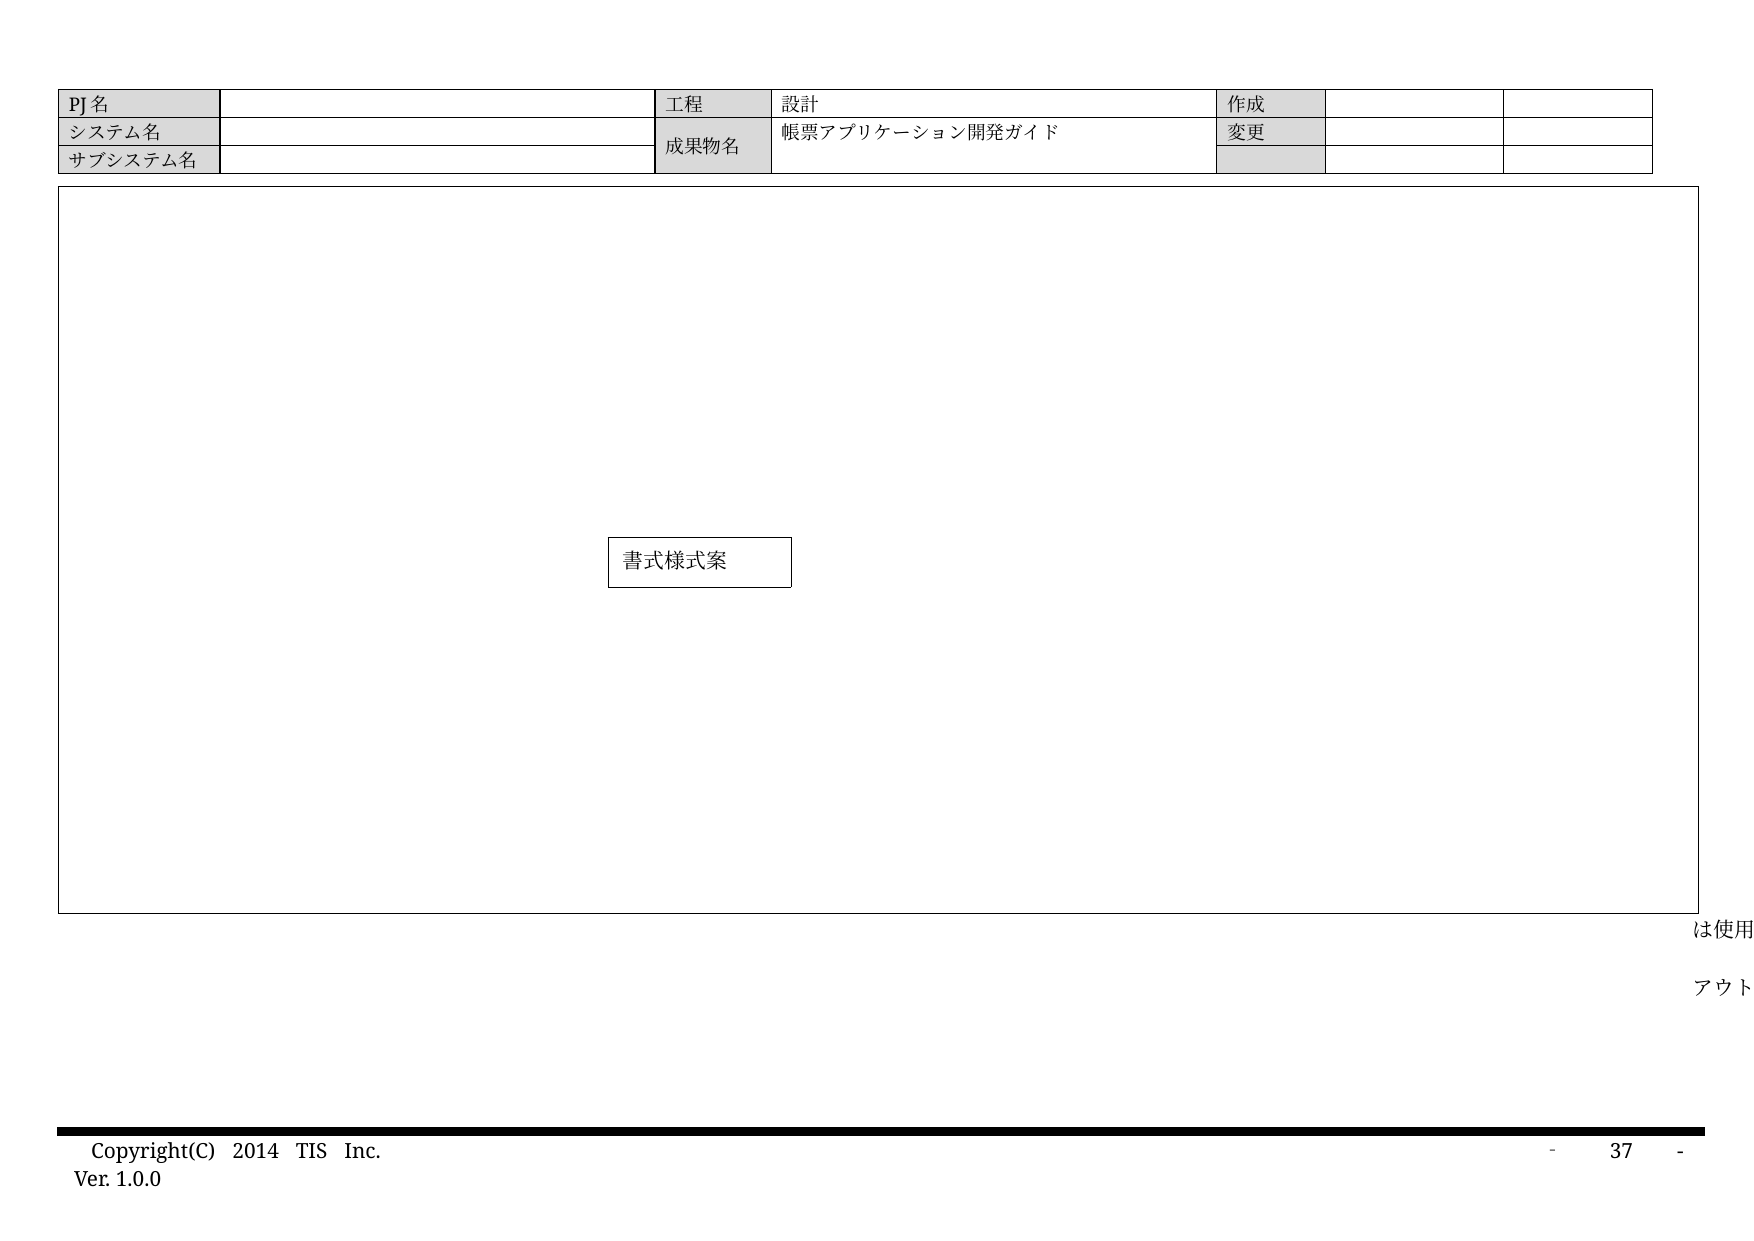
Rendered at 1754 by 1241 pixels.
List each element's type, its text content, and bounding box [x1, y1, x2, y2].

text は使用しないので削除する。 [1692, 913, 1754, 943]
